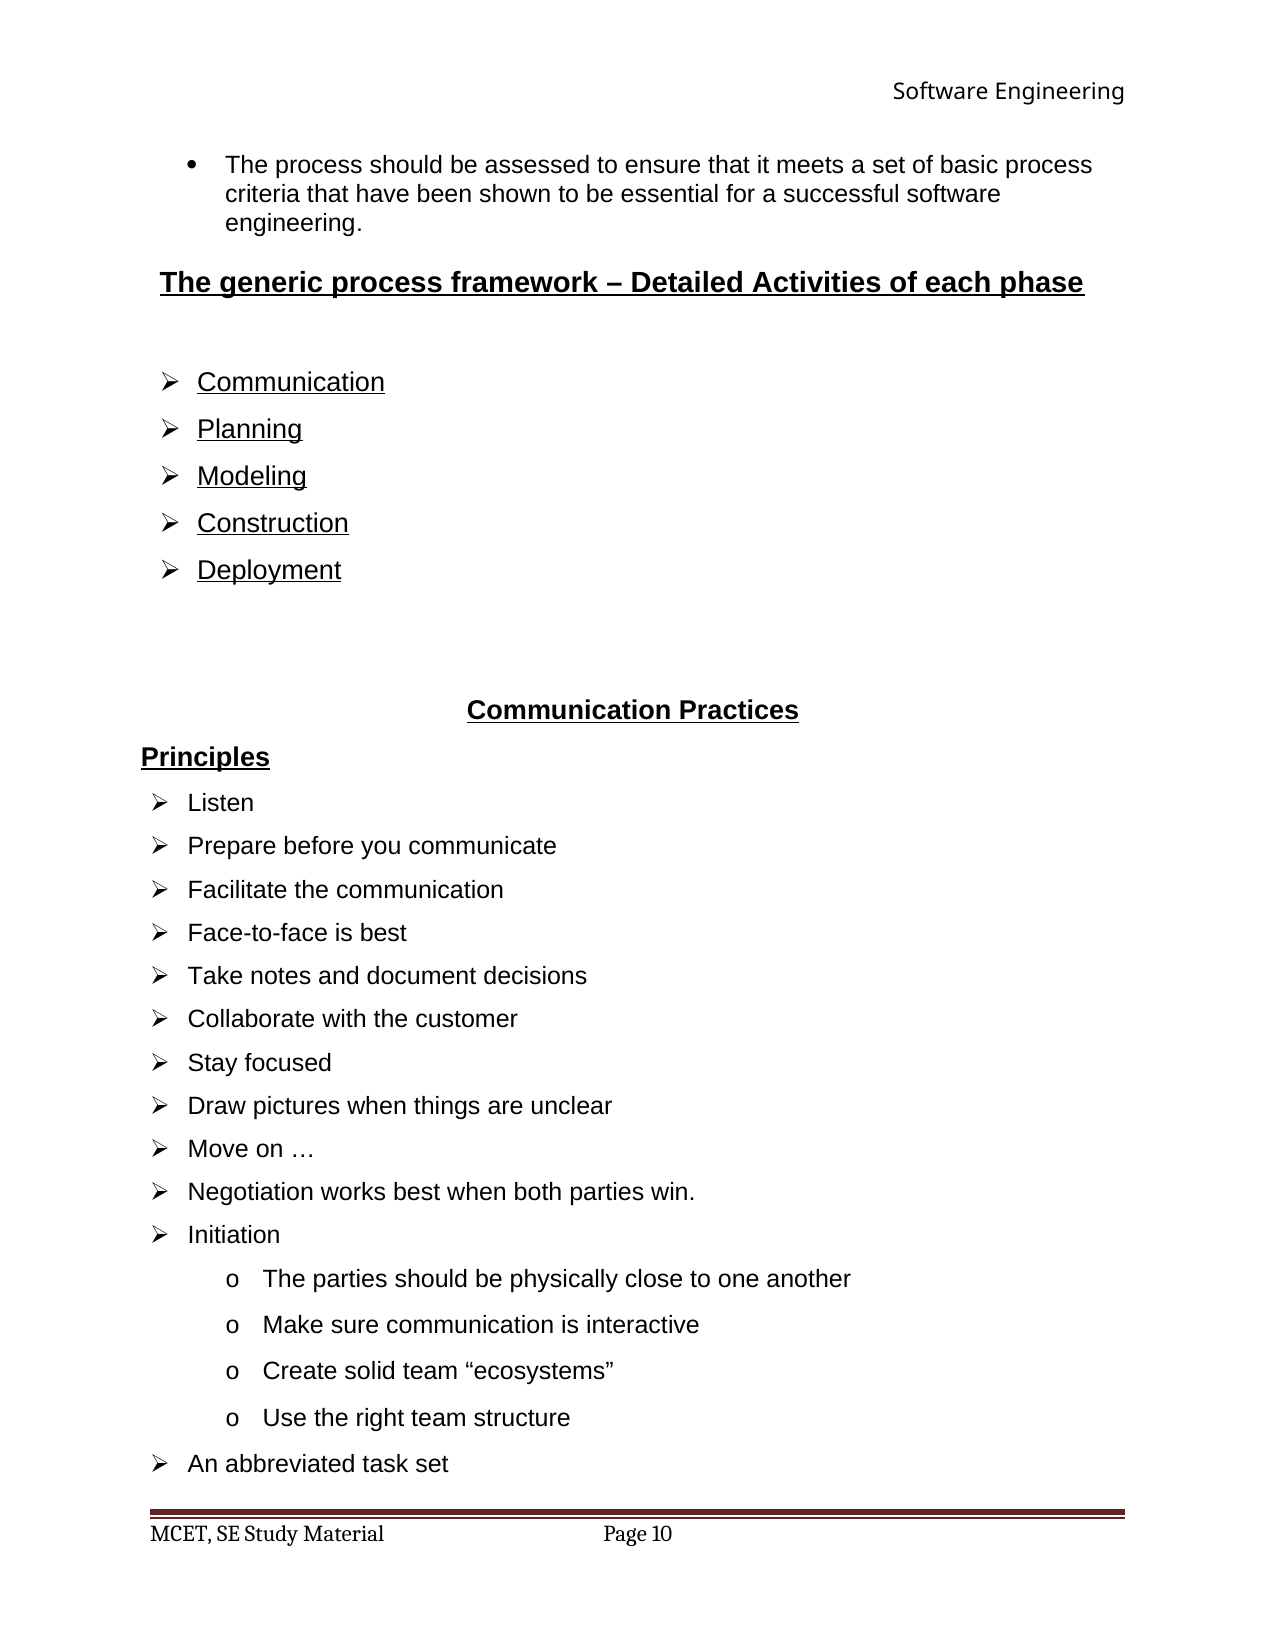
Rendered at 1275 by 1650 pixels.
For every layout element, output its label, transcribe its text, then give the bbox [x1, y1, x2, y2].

list Use the right team structure [225, 1403, 1125, 1434]
text Principles [141, 741, 1125, 772]
list Modeling [159, 460, 1125, 491]
list Make sure communication is interactive [225, 1310, 1125, 1341]
list Take notes and document decisions [150, 961, 1125, 990]
list Communication [159, 366, 1125, 397]
list Negotiation works best when both parties win. [150, 1177, 1125, 1206]
list The process should be assessed to ensure that it meets a set of basic process criteria that have been shown to be essential for a successful software engineering. [187, 150, 1125, 236]
list Initiation [150, 1220, 1125, 1249]
text The generic process framework – Detailed Activities of each phase [159, 265, 1125, 299]
text Communication Practices [141, 694, 1125, 726]
list Create solid team “ecosystems” [225, 1356, 1125, 1387]
list Construction [159, 507, 1125, 538]
list Draw pictures when things are unclear [150, 1091, 1125, 1119]
list Move on … [150, 1134, 1125, 1163]
list Deployment [159, 554, 1125, 585]
list Face-to-face is best [150, 918, 1125, 947]
list Planning [159, 413, 1125, 444]
list Facilitate the communication [150, 874, 1125, 903]
list The parties should be physically close to one another [225, 1264, 1125, 1294]
list Collaborate with the customer [150, 1004, 1125, 1033]
list Listen [150, 788, 1125, 817]
list Stay focused [150, 1047, 1125, 1076]
list An abbreviated task set [150, 1449, 1125, 1478]
list Prepare before you communicate [150, 831, 1125, 860]
